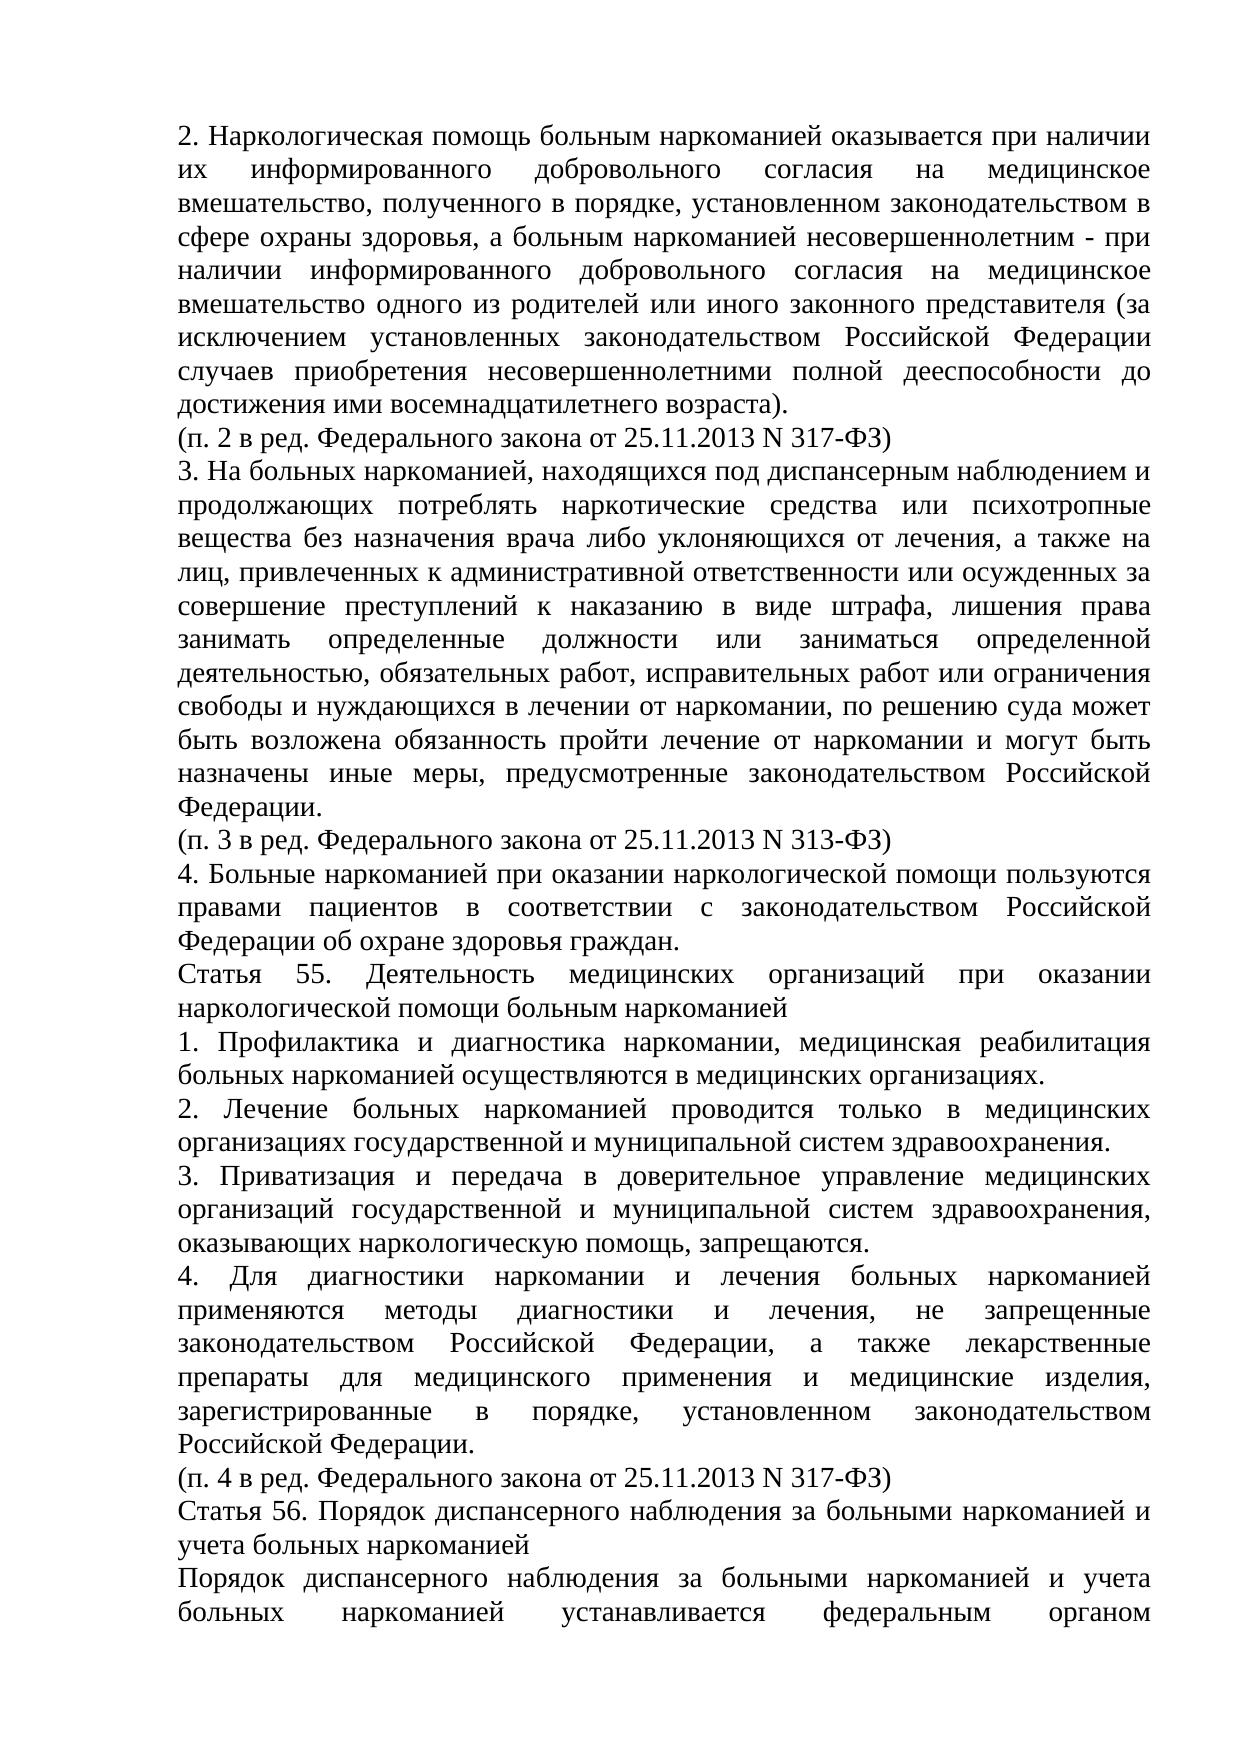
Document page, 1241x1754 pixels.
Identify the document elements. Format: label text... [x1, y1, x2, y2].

text (п. 2 в ред. Федерального закона от 25.11.2013 N 317-ФЗ) [177, 420, 1152, 453]
text 3. На больных наркоманией, находящихся под диспансерным наблюдением и продолжающих потреблять наркотические средства или психотропные вещества без назначения врача либо уклоняющихся от лечения, а также на лиц, привлеченных к административной ответственности или осужденных за совершение преступлений к наказанию в виде штрафа, лишения права занимать определенные должности или заниматься определенной деятельностью, обязательных работ, исправительных работ или ограничения свободы и нуждающихся в лечении от наркомании, по решению суда может быть возложена обязанность пройти лечение от наркомании и могут быть назначены иные меры, предусмотренные законодательством Российской Федерации. [177, 453, 1152, 822]
text (п. 3 в ред. Федерального закона от 25.11.2013 N 313-ФЗ) [177, 822, 1152, 856]
text Статья 55. Деятельность медицинских организаций при оказании наркологической помощи больным наркоманией [177, 957, 1152, 1024]
text 4. Больные наркоманией при оказании наркологической помощи пользуются правами пациентов в соответствии с законодательством Российской Федерации об охране здоровья граждан. [177, 856, 1152, 957]
text 4. Для диагностики наркомании и лечения больных наркоманией применяются методы диагностики и лечения, не запрещенные законодательством Российской Федерации, а также лекарственные препараты для медицинского применения и медицинские изделия, зарегистрированные в порядке, установленном законодательством Российской Федерации. [177, 1258, 1152, 1460]
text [177, 1560, 1152, 1627]
text (п. 4 в ред. Федерального закона от 25.11.2013 N 317-ФЗ) [177, 1460, 1152, 1493]
text Статья 56. Порядок диспансерного наблюдения за больными наркоманией и учета больных наркоманией [177, 1493, 1152, 1560]
text 3. Приватизация и передача в доверительное управление медицинских организаций государственной и муниципальной систем здравоохранения, оказывающих наркологическую помощь, запрещаются. [177, 1158, 1152, 1258]
text 2. Наркологическая помощь больным наркоманией оказывается при наличии их информированного добровольного согласия на медицинское вмешательство, полученного в порядке, установленном законодательством в сфере охраны здоровья, а больным наркоманией несовершеннолетним - при наличии информированного добровольного согласия на медицинское вмешательство одного из родителей или иного законного представителя (за исключением установленных законодательством Российской Федерации случаев приобретения несовершеннолетними полной дееспособности до достижения ими восемнадцатилетнего возраста). [177, 118, 1152, 420]
text 2. Лечение больных наркоманией проводится только в медицинских организациях государственной и муниципальной систем здравоохранения. [177, 1091, 1152, 1158]
text 1. Профилактика и диагностика наркомании, медицинская реабилитация больных наркоманией осуществляются в медицинских организациях. [177, 1024, 1152, 1091]
